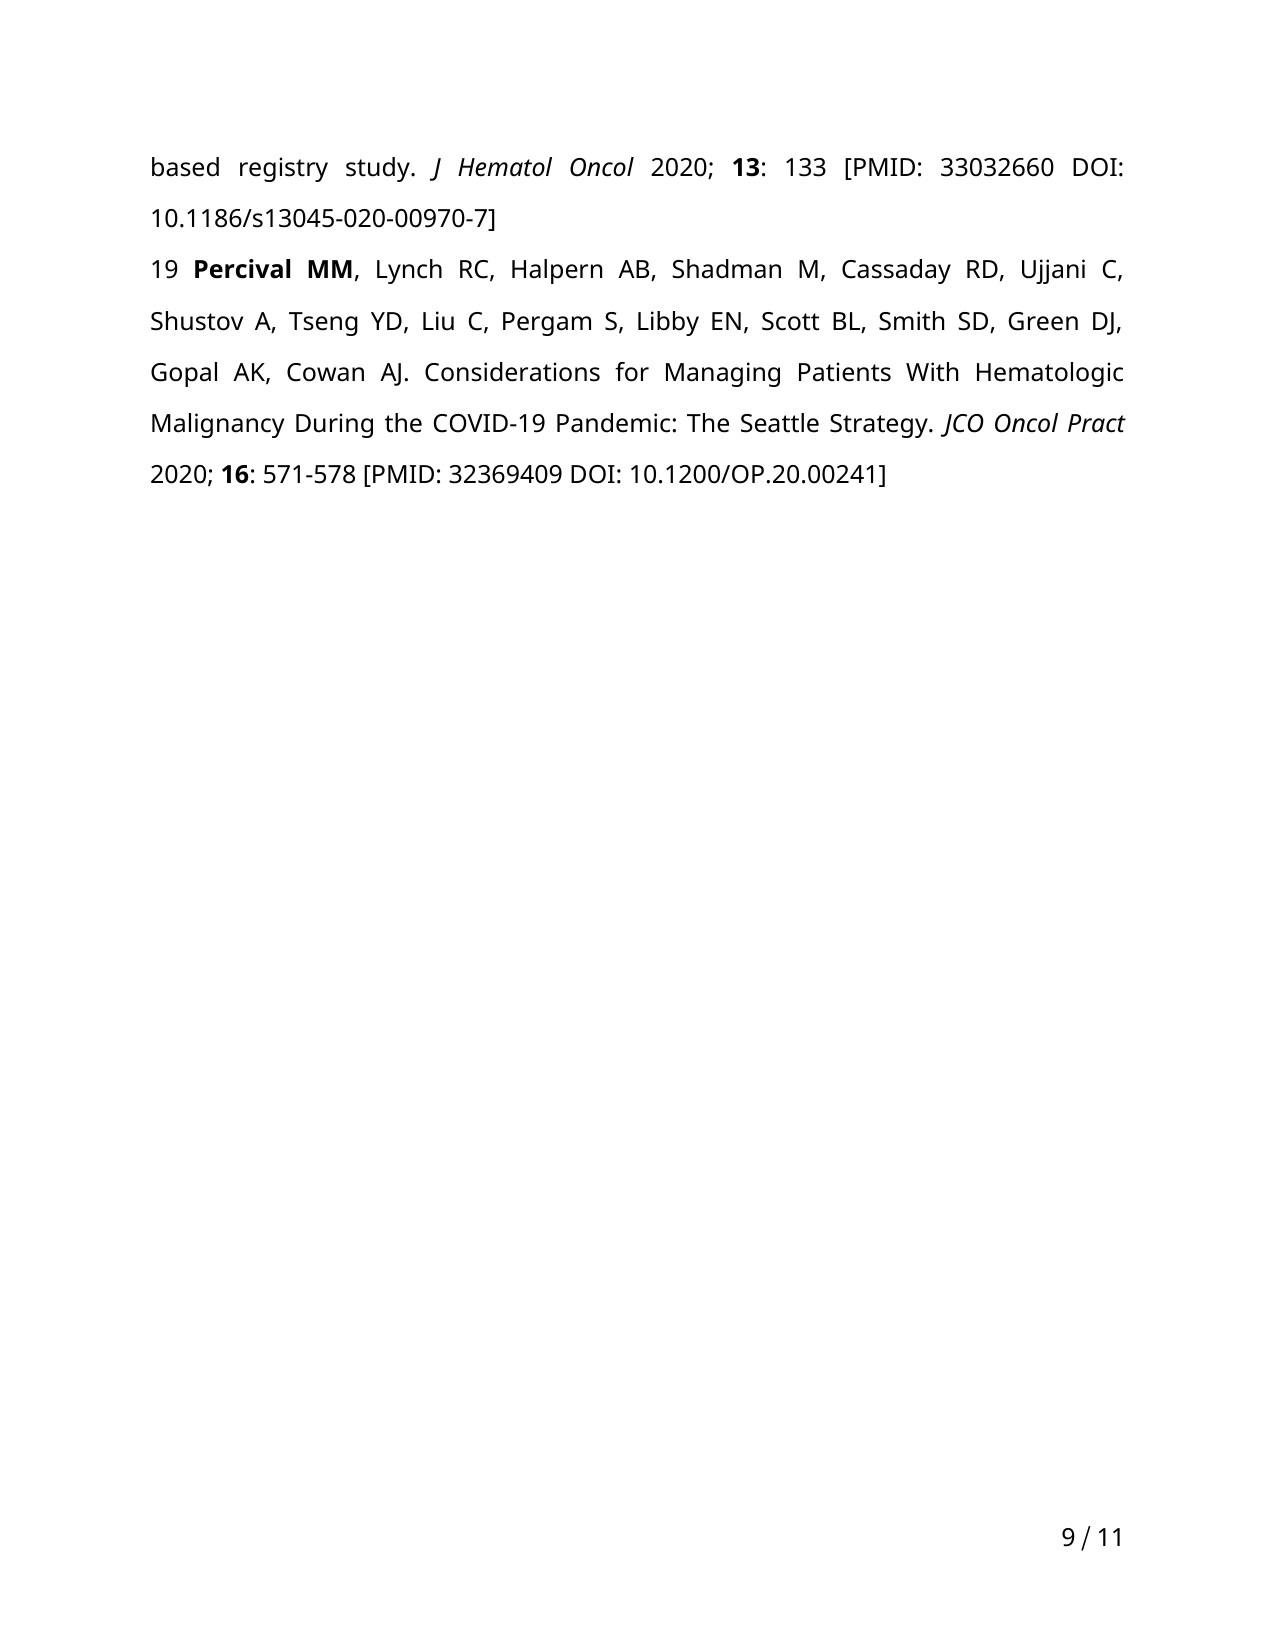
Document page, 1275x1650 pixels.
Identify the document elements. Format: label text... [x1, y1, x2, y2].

text 19 Percival MM, Lynch RC, Halpern AB, Shadman M, Cassaday RD, Ujjani C, Shustov A, Tseng YD, Liu C, Pergam S, Libby EN, Scott BL, Smith SD, Green DJ, Gopal AK, Cowan AJ. Considerations for Managing Patients With Hematologic Malignancy During the COVID-19 Pandemic: The Seattle Strategy. JCO Oncol Pract 2020; 16: 571-578 [PMID: 32369409 DOI: 10.1200/OP.20.00241] [150, 252, 1125, 490]
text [150, 150, 1125, 235]
